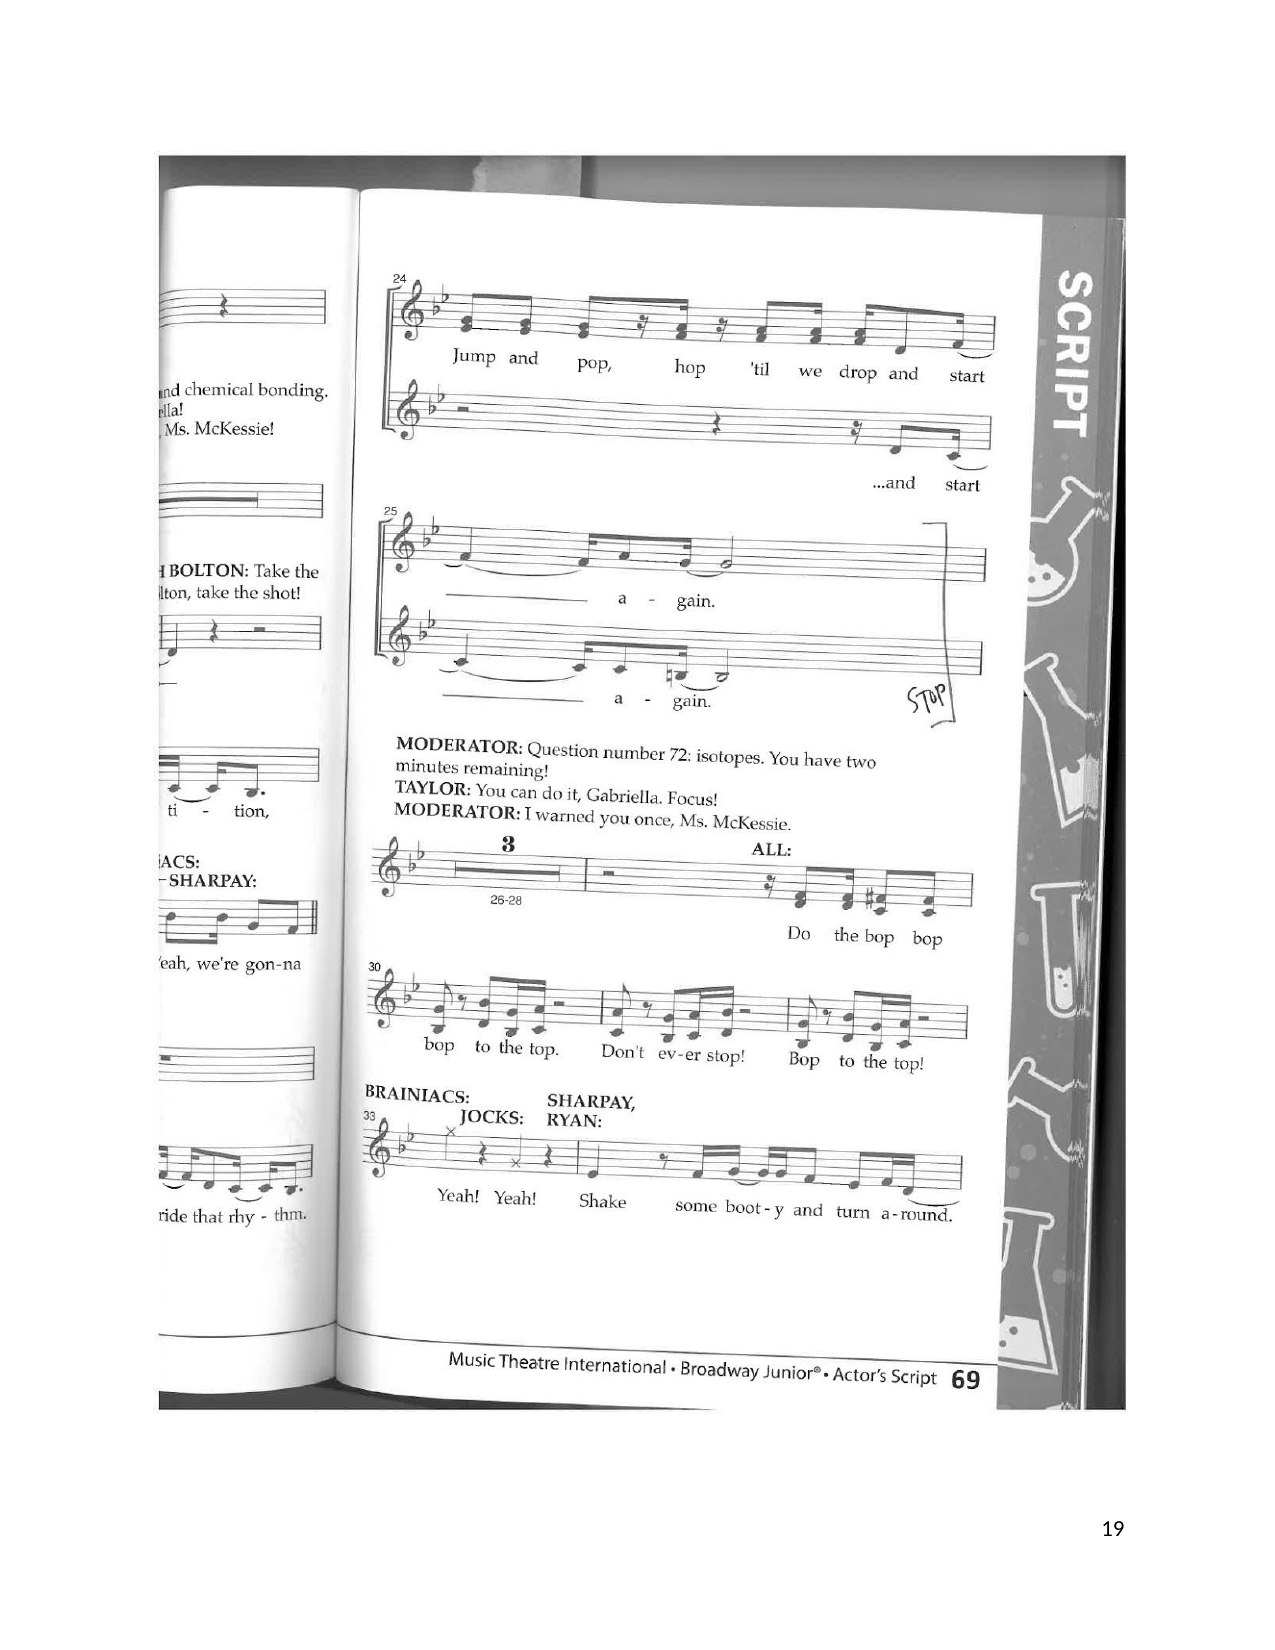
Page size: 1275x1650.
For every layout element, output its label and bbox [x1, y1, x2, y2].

picture [153, 151, 1129, 1414]
